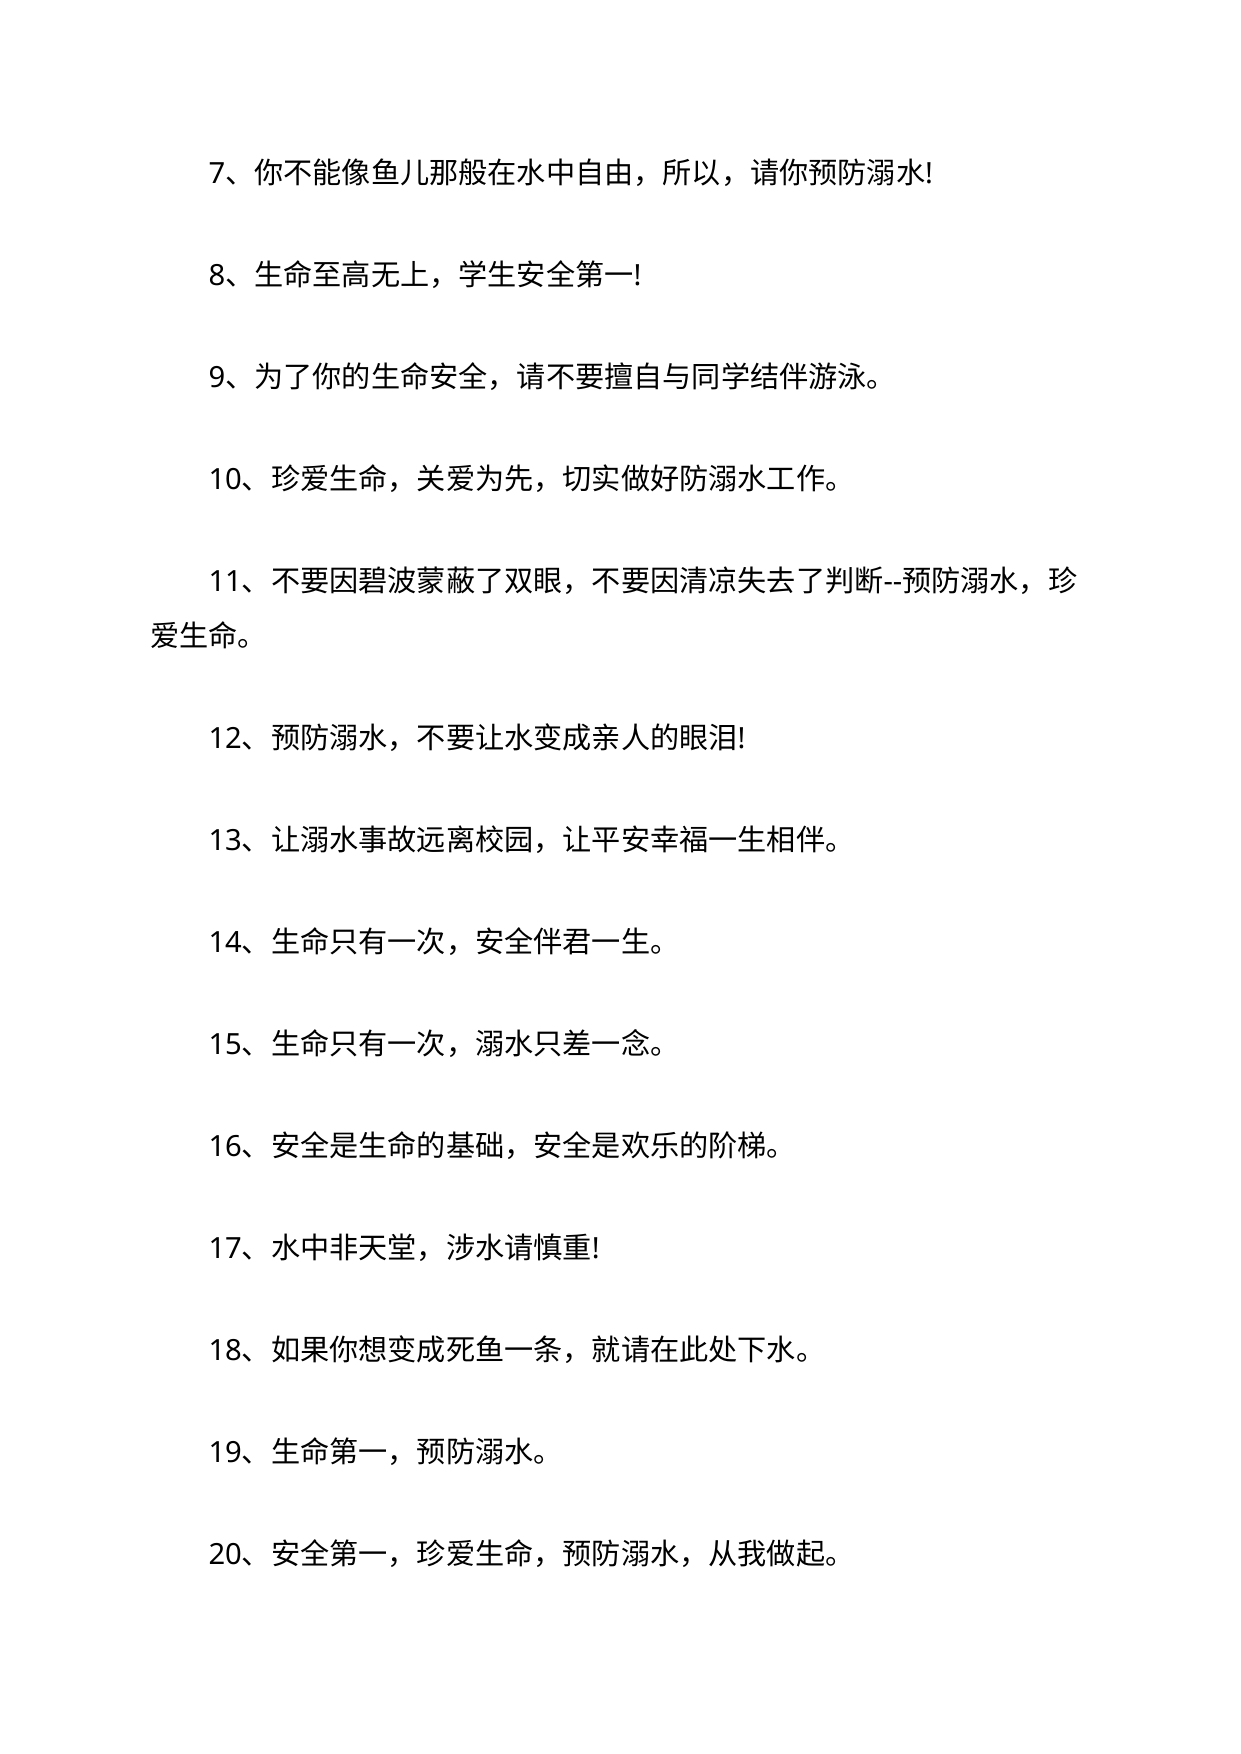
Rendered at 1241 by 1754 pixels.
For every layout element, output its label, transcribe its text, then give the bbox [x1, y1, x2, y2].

text 8、生命至高无上，学生安全第一! [150, 252, 1090, 294]
text 19、生命第一，预防溺水。 [150, 1428, 1090, 1471]
text 16、安全是生命的基础，安全是欢乐的阶梯。 [150, 1123, 1090, 1165]
text 13、让溺水事故远离校园，让平安幸福一生相伴。 [150, 817, 1090, 859]
text 14、生命只有一次，安全伴君一生。 [150, 919, 1090, 961]
text 12、预防溺水，不要让水变成亲人的眼泪! [150, 715, 1090, 757]
text 17、水中非天堂，涉水请慎重! [150, 1224, 1090, 1267]
text 18、如果你想变成死鱼一条，就请在此处下水。 [150, 1327, 1090, 1369]
text 7、你不能像鱼儿那般在水中自由，所以，请你预防溺水! [150, 150, 1090, 192]
text 11、不要因碧波蒙蔽了双眼，不要因清凉失去了判断--预防溺水，珍爱生命。 [150, 558, 1090, 655]
text 20、安全第一，珍爱生命，预防溺水，从我做起。 [150, 1531, 1090, 1573]
text 10、珍爱生命，关爱为先，切实做好防溺水工作。 [150, 456, 1090, 498]
text 15、生命只有一次，溺水只差一念。 [150, 1021, 1090, 1063]
text 9、为了你的生命安全，请不要擅自与同学结伴游泳。 [150, 354, 1090, 396]
